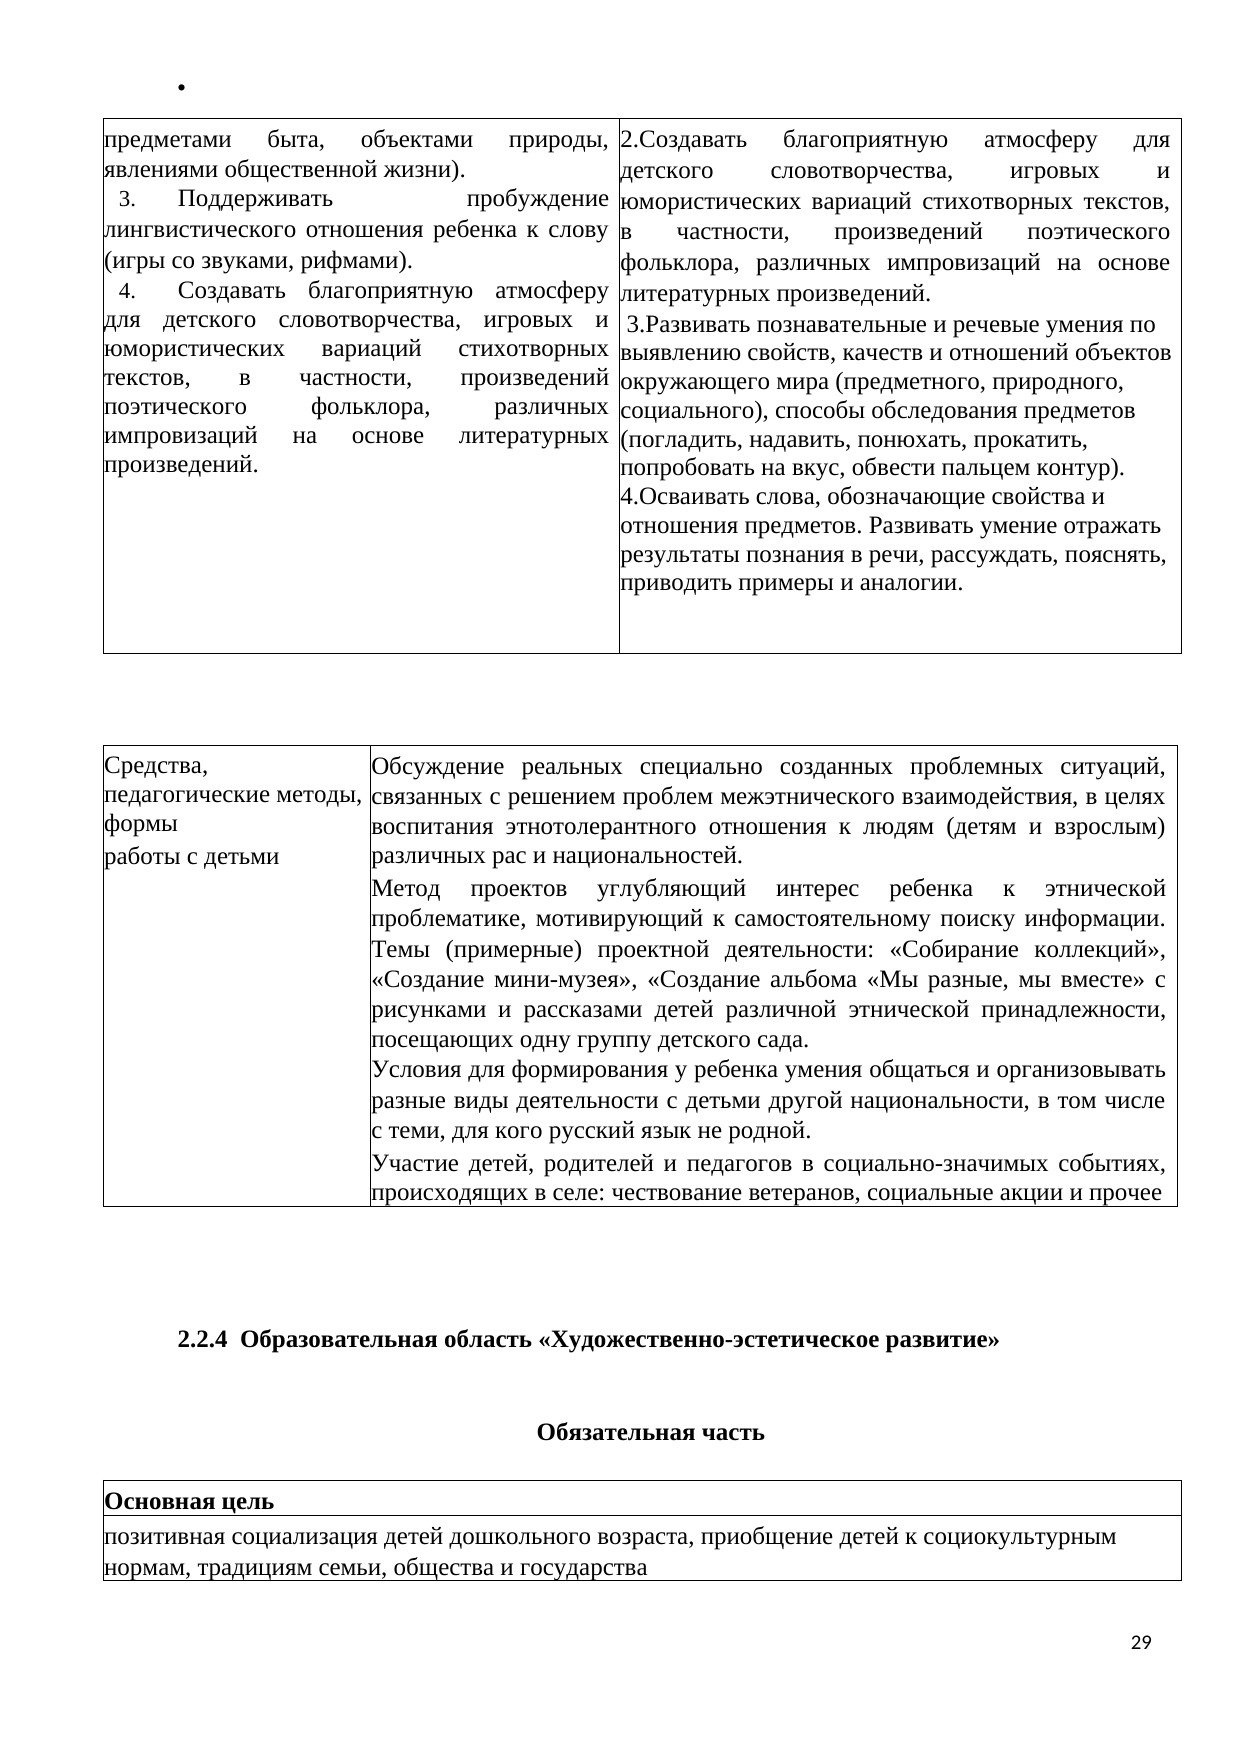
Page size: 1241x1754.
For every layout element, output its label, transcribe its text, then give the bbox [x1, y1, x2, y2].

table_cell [104, 119, 619, 653]
text 2.2.4 Образовательная область «Художественно-эстетическое развитие» [177, 1324, 1152, 1353]
text Обязательная часть [177, 1417, 1124, 1446]
table_header Средства, педагогические методы, формы работы с детьми [104, 746, 370, 1206]
table_cell позитивная социализация детей дошкольного возраста, приобщение детей к социокультурным нормам, традициям семьи, общества и государства [104, 1516, 1181, 1580]
table_header Обсуждение реальных специально созданных проблемных ситуаций, связанных с решением проблем межэтнического взаимодействия, в целях воспитания этнотолерантного отношения к людям (детям и взрослым) различных рас и национальностей. Метод проектов углубляющий интерес ребенка к этнической проблематике, мотивирующий к самостоятельному поиску информации. Темы (примерные) проектной деятельности: «Собирание коллекций», «Создание мини-музея», «Создание альбома «Мы разные, мы вместе» с рисунками и рассказами детей различной этнической принадлежности, посещающих одну группу детского сада. Условия для формирования у ребенка умения общаться и организовывать разные виды деятельности с детьми другой национальности, в том числе с теми, для кого русский язык не родной. Участие детей, родителей и педагогов в социально-значимых событиях, происходящих в селе: чествование ветеранов, социальные акции и прочее [371, 746, 1177, 1206]
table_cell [620, 119, 1181, 653]
table_header Основная цель [104, 1481, 1181, 1515]
